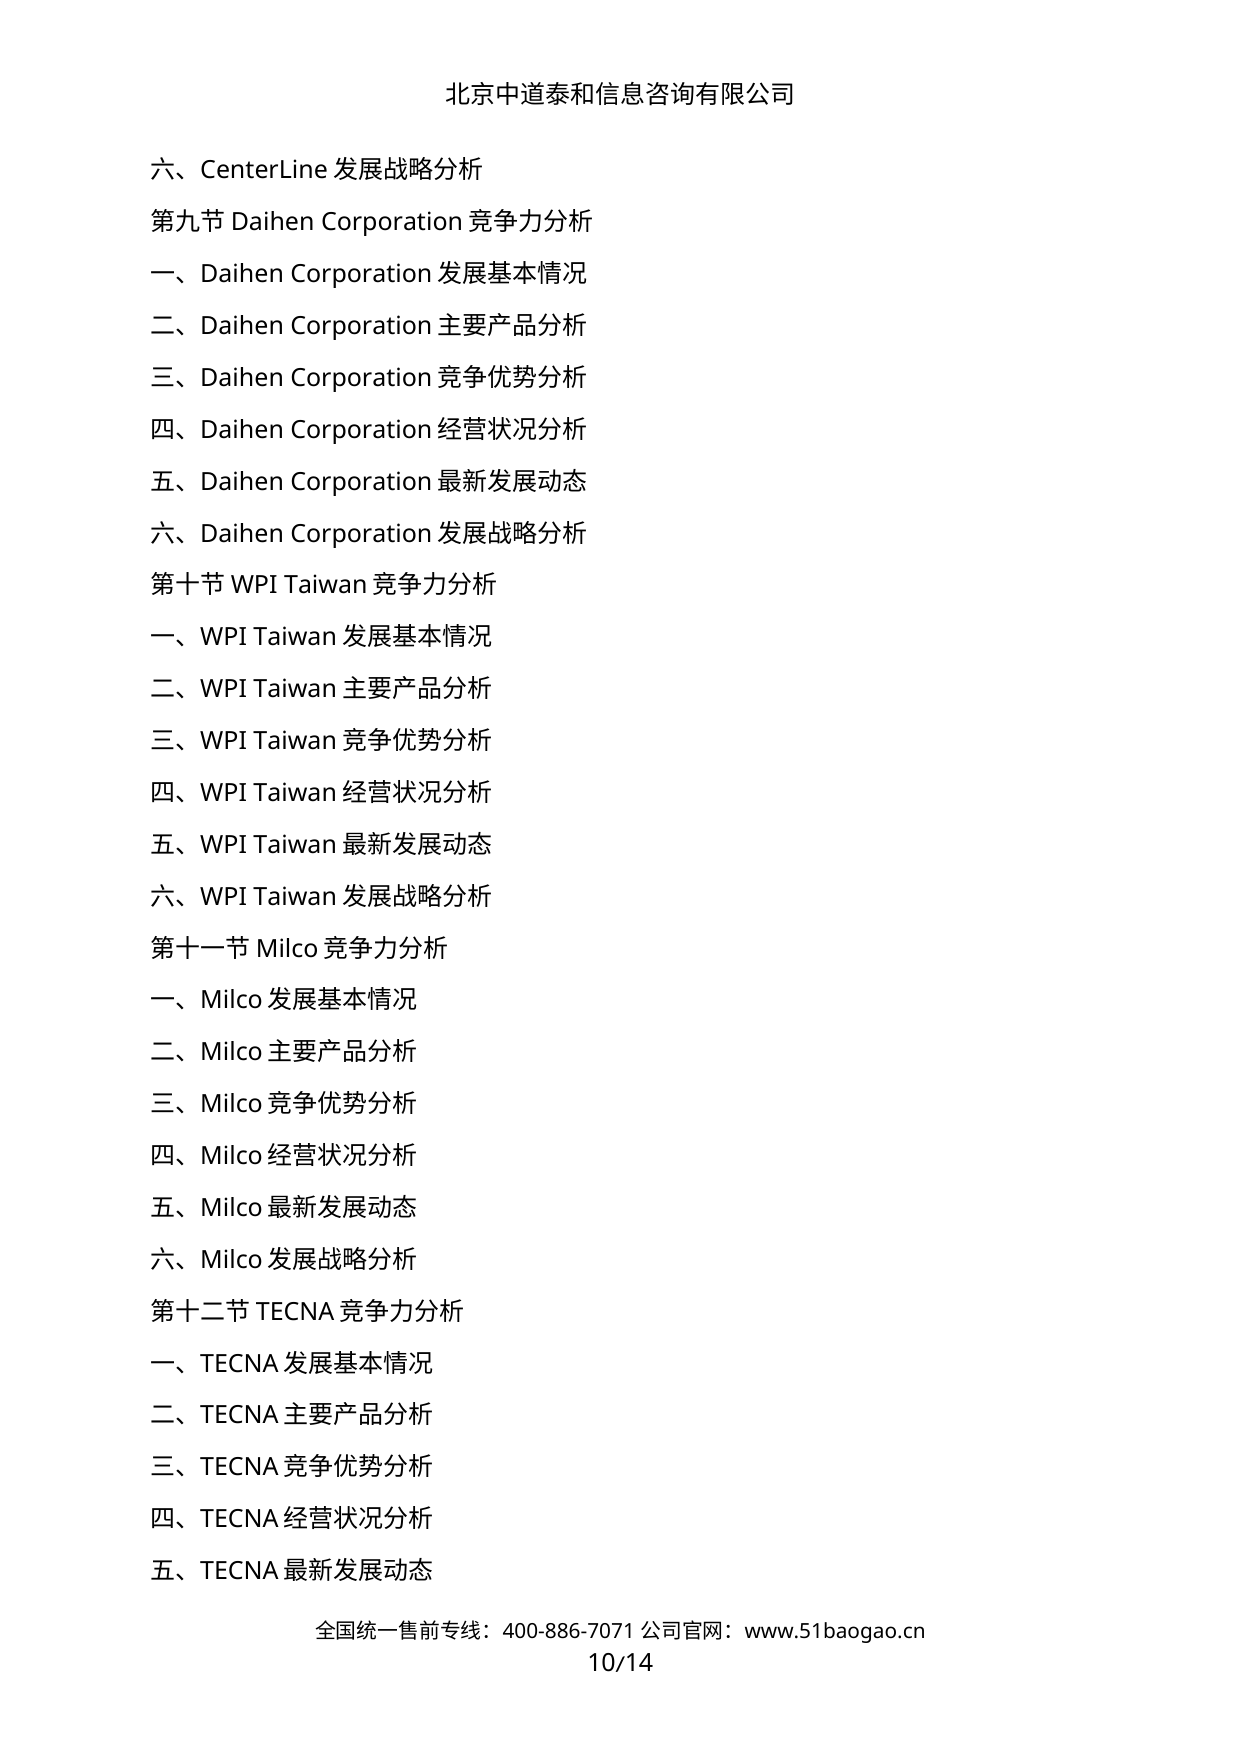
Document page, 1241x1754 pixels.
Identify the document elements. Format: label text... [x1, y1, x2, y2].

text 四、Milco经营状况分析 [150, 1136, 1090, 1172]
text 六、CenterLine发展战略分析 [150, 150, 1090, 186]
text 六、Milco发展战略分析 [150, 1239, 1090, 1276]
text 二、Daihen Corporation主要产品分析 [150, 306, 1090, 342]
text 第十一节 Milco竞争力分析 [150, 928, 1090, 964]
text 三、Daihen Corporation竞争优势分析 [150, 357, 1090, 394]
text 四、TECNA经营状况分析 [150, 1499, 1090, 1535]
text 六、WPI Taiwan发展战略分析 [150, 876, 1090, 912]
text 二、WPI Taiwan主要产品分析 [150, 669, 1090, 705]
text 三、Milco竞争优势分析 [150, 1084, 1090, 1120]
text 一、TECNA发展基本情况 [150, 1343, 1090, 1379]
text 五、Daihen Corporation最新发展动态 [150, 461, 1090, 497]
text 第九节 Daihen Corporation竞争力分析 [150, 202, 1090, 238]
text 六、Daihen Corporation发展战略分析 [150, 513, 1090, 549]
text 一、Milco发展基本情况 [150, 980, 1090, 1016]
text 第十二节 TECNA竞争力分析 [150, 1291, 1090, 1327]
text 三、WPI Taiwan竞争优势分析 [150, 721, 1090, 757]
text 五、WPI Taiwan最新发展动态 [150, 824, 1090, 861]
text 二、Milco主要产品分析 [150, 1032, 1090, 1068]
text 二、TECNA主要产品分析 [150, 1395, 1090, 1431]
text 一、WPI Taiwan发展基本情况 [150, 617, 1090, 653]
text 五、Milco最新发展动态 [150, 1187, 1090, 1224]
text 五、TECNA最新发展动态 [150, 1551, 1090, 1587]
text 第十节 WPI Taiwan竞争力分析 [150, 565, 1090, 601]
text 四、Daihen Corporation经营状况分析 [150, 409, 1090, 446]
text 三、TECNA竞争优势分析 [150, 1447, 1090, 1483]
text 四、WPI Taiwan经营状况分析 [150, 772, 1090, 809]
text 一、Daihen Corporation发展基本情况 [150, 254, 1090, 290]
